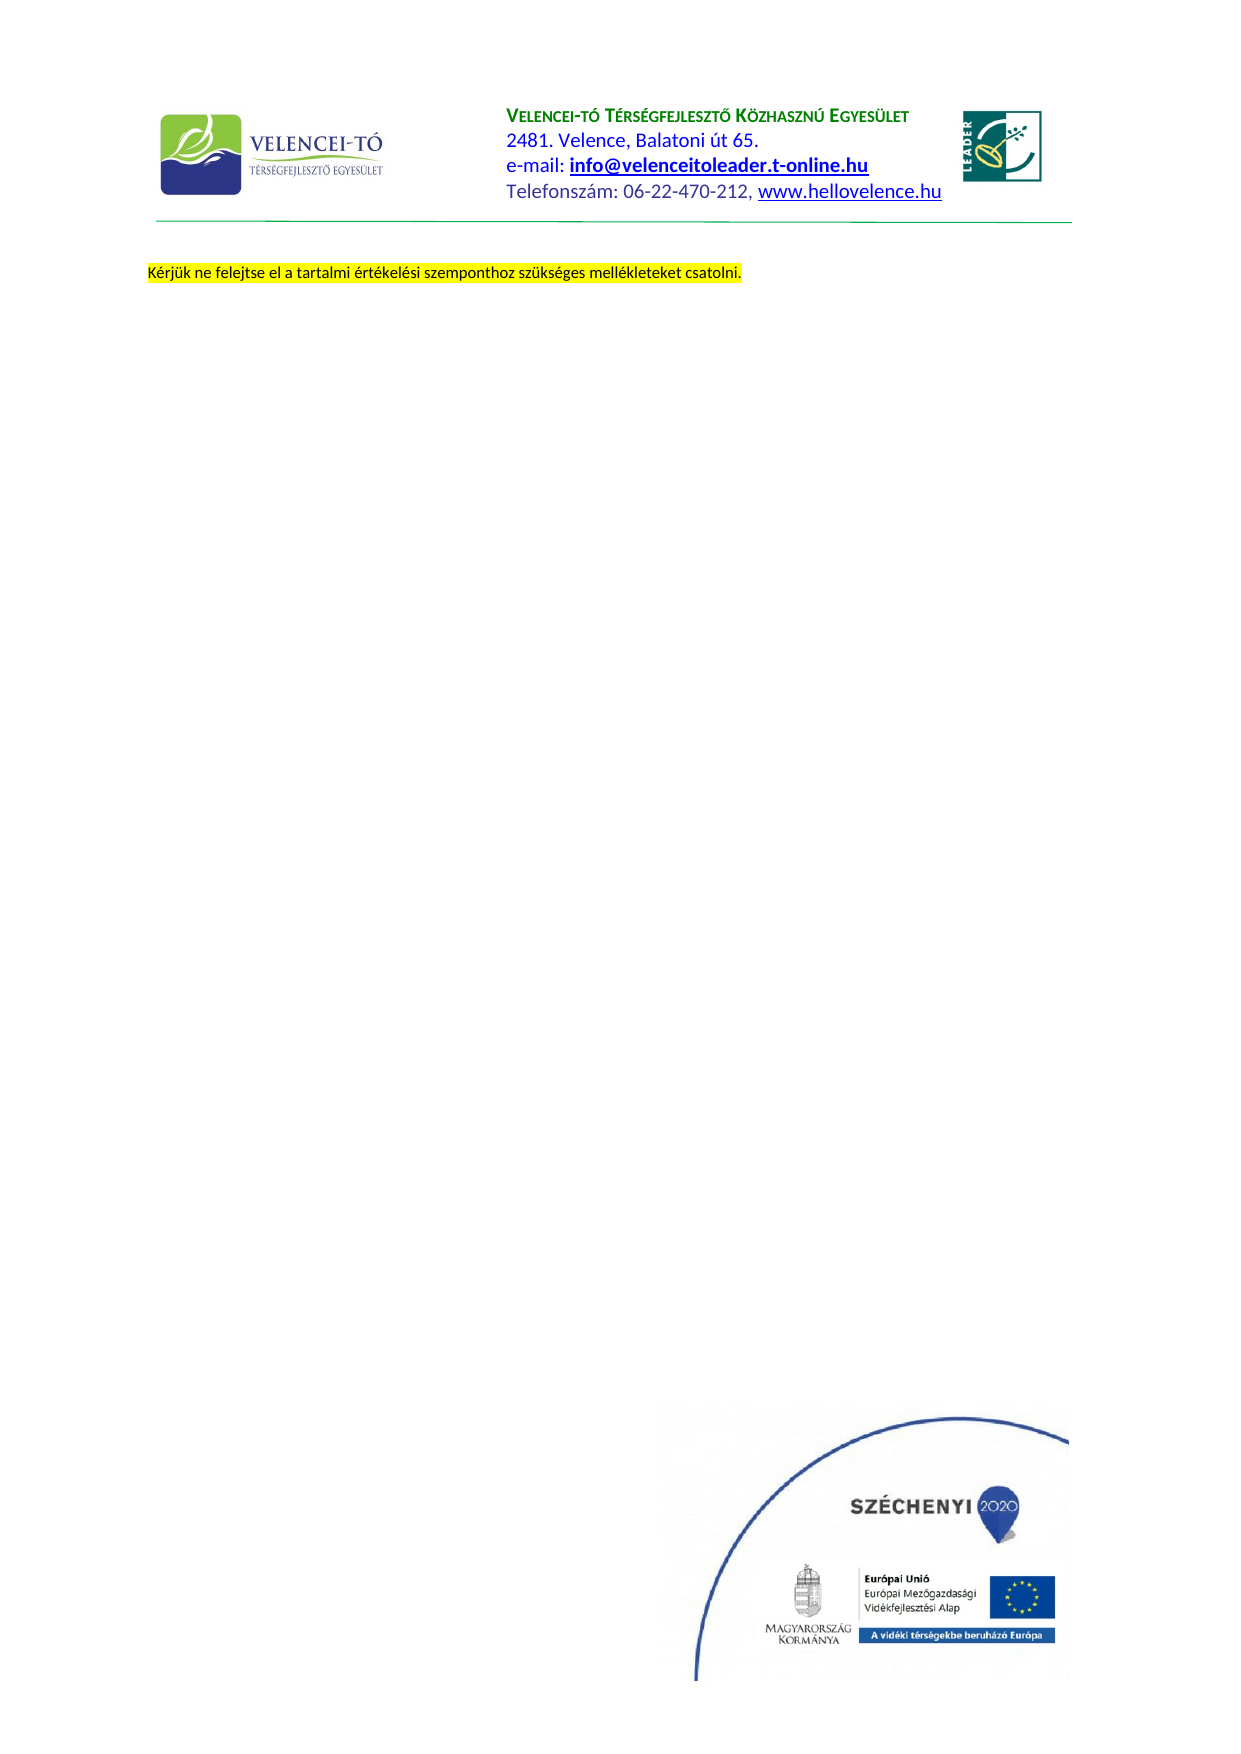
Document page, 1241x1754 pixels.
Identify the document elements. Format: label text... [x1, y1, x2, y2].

picture [953, 102, 1050, 190]
picture [658, 1403, 1070, 1681]
picture [158, 101, 387, 206]
text Kérjük ne felejtse el a tartalmi értékelési szemponthoz szükséges mellékleteket csatolni. [148, 262, 1093, 283]
